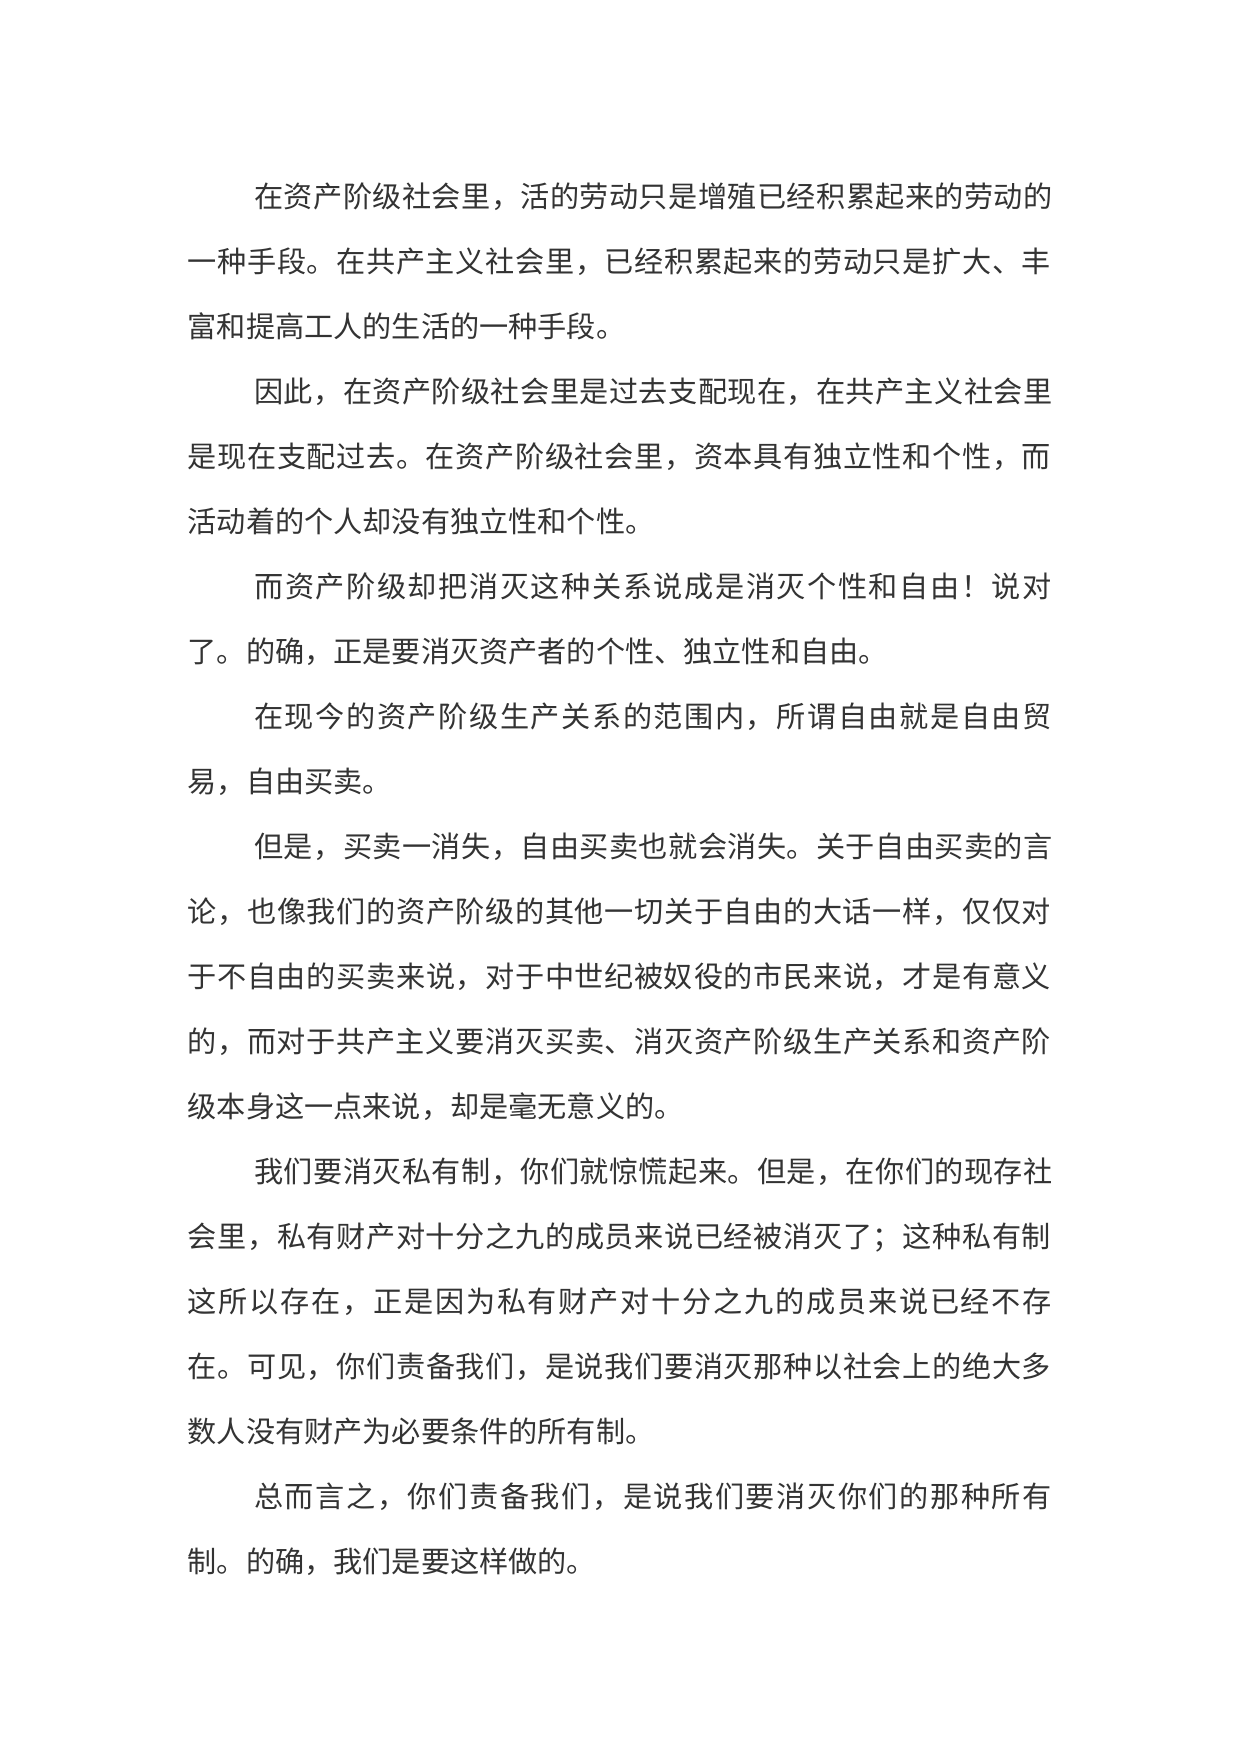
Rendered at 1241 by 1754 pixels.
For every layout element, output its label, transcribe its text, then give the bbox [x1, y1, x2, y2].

text 在现今的资产阶级生产关系的范围内，所谓自由就是自由贸易，自由买卖。 [187, 682, 1053, 812]
text 但是，买卖一消失，自由买卖也就会消失。关于自由买卖的言论，也像我们的资产阶级的其他一切关于自由的大话一样，仅仅对于不自由的买卖来说，对于中世纪被奴役的市民来说，才是有意义的，而对于共产主义要消灭买卖、消灭资产阶级生产关系和资产阶级本身这一点来说，却是毫无意义的。 [187, 812, 1053, 1137]
text 我们要消灭私有制，你们就惊慌起来。但是，在你们的现存社会里，私有财产对十分之九的成员来说已经被消灭了；这种私有制这所以存在，正是因为私有财产对十分之九的成员来说已经不存在。可见，你们责备我们，是说我们要消灭那种以社会上的绝大多数人没有财产为必要条件的所有制。 [187, 1137, 1053, 1462]
text 而资产阶级却把消灭这种关系说成是消灭个性和自由！说对了。的确，正是要消灭资产者的个性、独立性和自由。 [187, 552, 1053, 682]
text 总而言之，你们责备我们，是说我们要消灭你们的那种所有制。的确，我们是要这样做的。 [187, 1462, 1053, 1592]
text 因此，在资产阶级社会里是过去支配现在，在共产主义社会里是现在支配过去。在资产阶级社会里，资本具有独立性和个性，而活动着的个人却没有独立性和个性。 [187, 357, 1053, 552]
text 在资产阶级社会里，活的劳动只是增殖已经积累起来的劳动的一种手段。在共产主义社会里，已经积累起来的劳动只是扩大、丰富和提高工人的生活的一种手段。 [187, 162, 1053, 357]
